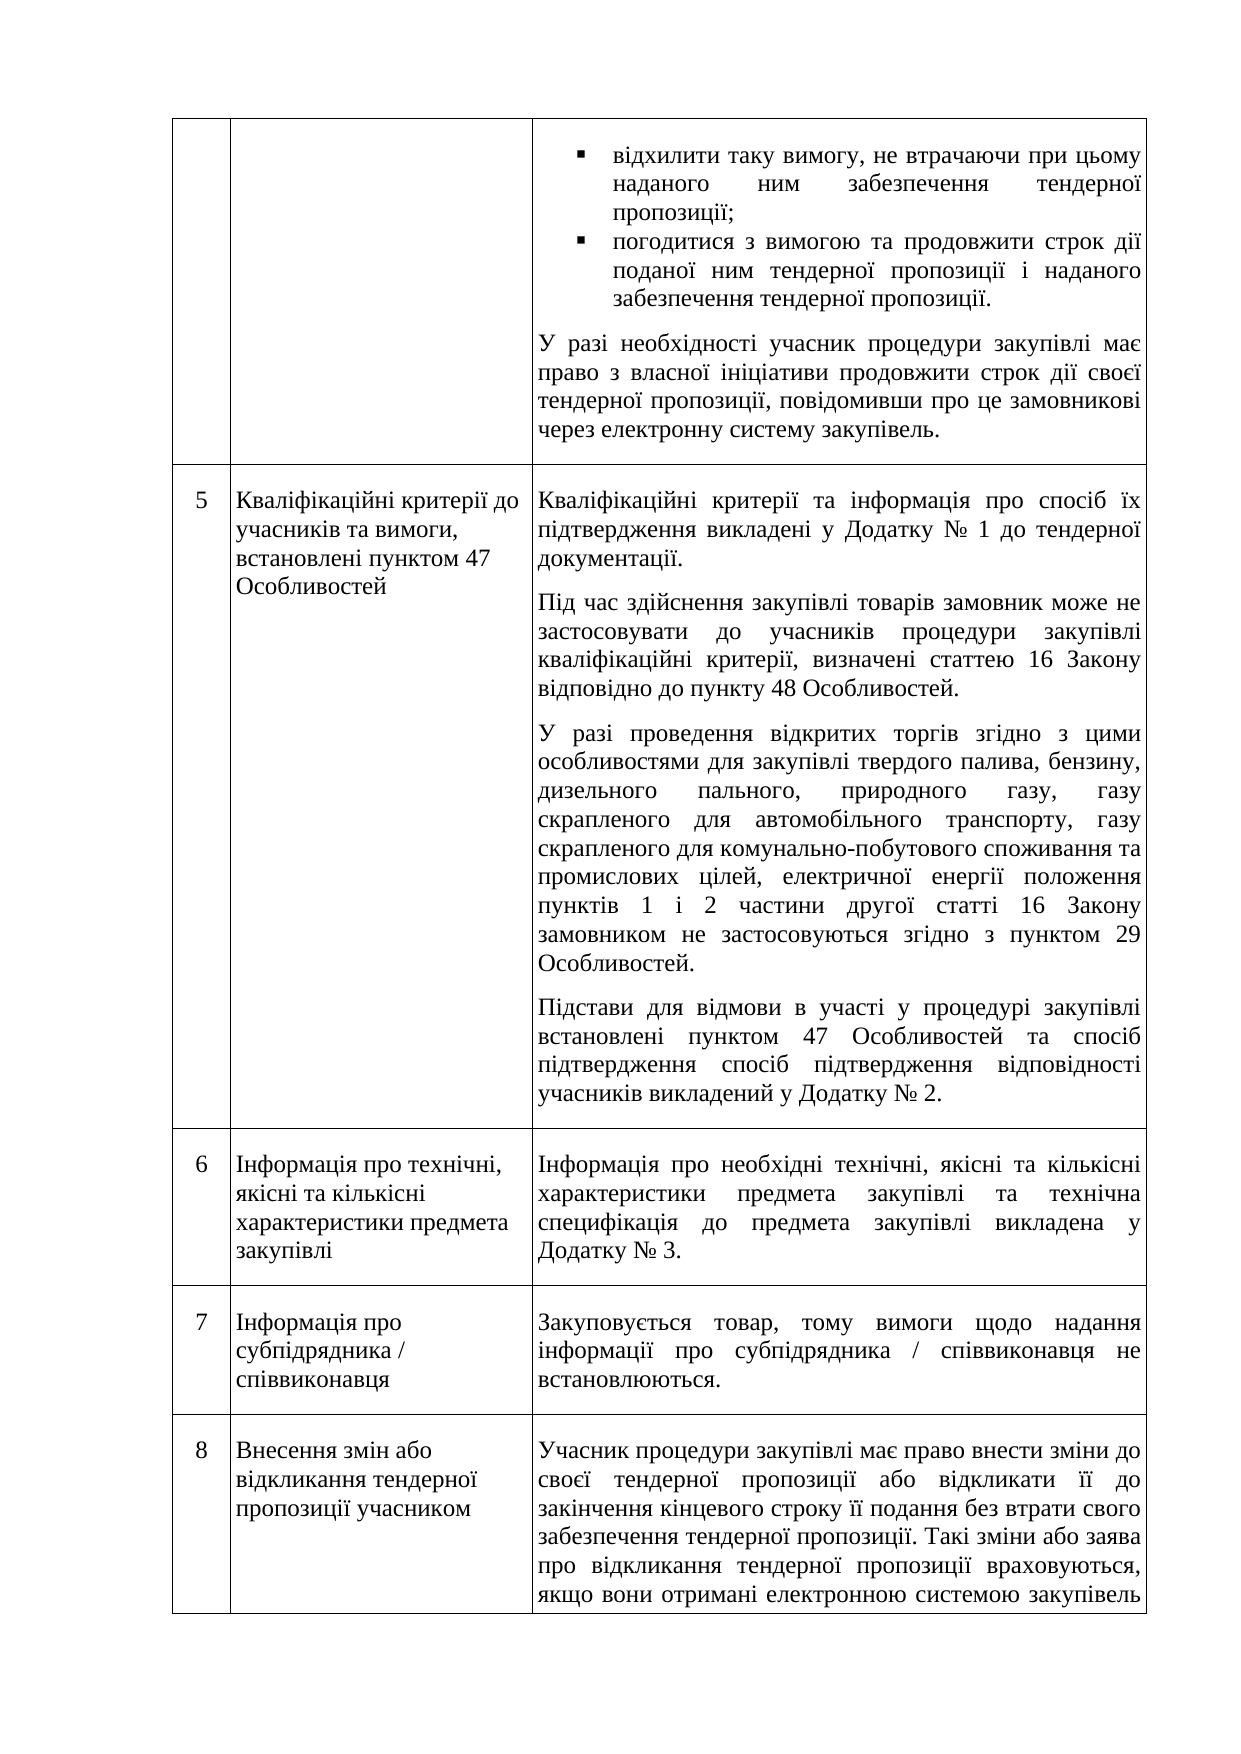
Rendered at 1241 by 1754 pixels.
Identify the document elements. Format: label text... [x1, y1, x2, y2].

table_cell 5 [173, 465, 230, 1128]
table_cell 7 [173, 1286, 230, 1413]
table_cell Інформація про необхідні технічні, якісні та кількісні характеристики предмета закупівлі та технічна специфікація до предмета закупівлі викладена у Додатку № 3. [533, 1129, 1146, 1285]
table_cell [231, 119, 532, 463]
table_cell Кваліфікаційні критерії до учасників та вимоги, встановлені пунктом 47 Особливостей [231, 465, 532, 1128]
table_cell Інформація про субпідрядника / співвиконавця [231, 1286, 532, 1413]
table_cell 8 [173, 1415, 230, 1613]
table_cell Закуповується товар, тому вимоги щодо надання інформації про субпідрядника / співвиконавця не встановлюються. [533, 1286, 1146, 1413]
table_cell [533, 1415, 1146, 1613]
table_cell Кваліфікаційні критерії та інформація про спосіб їх підтвердження викладені у Додатку № 1 до тендерної документації. Під час здійснення закупівлі товарів замовник може не застосовувати до учасників процедури закупівлі кваліфікаційні критерії, визначені статтею 16 Закону відповідно до пункту 48 Особливостей. У разі проведення відкритих торгів згідно з цими особливостями для закупівлі твердого палива, бензину, дизельного пального, природного газу, газу скрапленого для автомобільного транспорту, газу скрапленого для комунально-побутового споживання та промислових цілей, електричної енергії положення пунктів 1 і 2 частини другої статті 16 Закону замовником не застосовуються згідно з пунктом 29 Особливостей. Підстави для відмови в участі у процедурі закупівлі встановлені пунктом 47 Особливостей та спосіб підтвердження спосіб підтвердження відповідності учасників викладений у Додатку № 2. [533, 465, 1146, 1128]
table_cell 4 [173, 119, 230, 463]
table_cell Інформація про технічні, якісні та кількісні характеристики предмета закупівлі [231, 1129, 532, 1285]
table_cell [533, 119, 1146, 463]
table_cell 6 [173, 1129, 230, 1285]
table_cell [231, 1415, 532, 1613]
